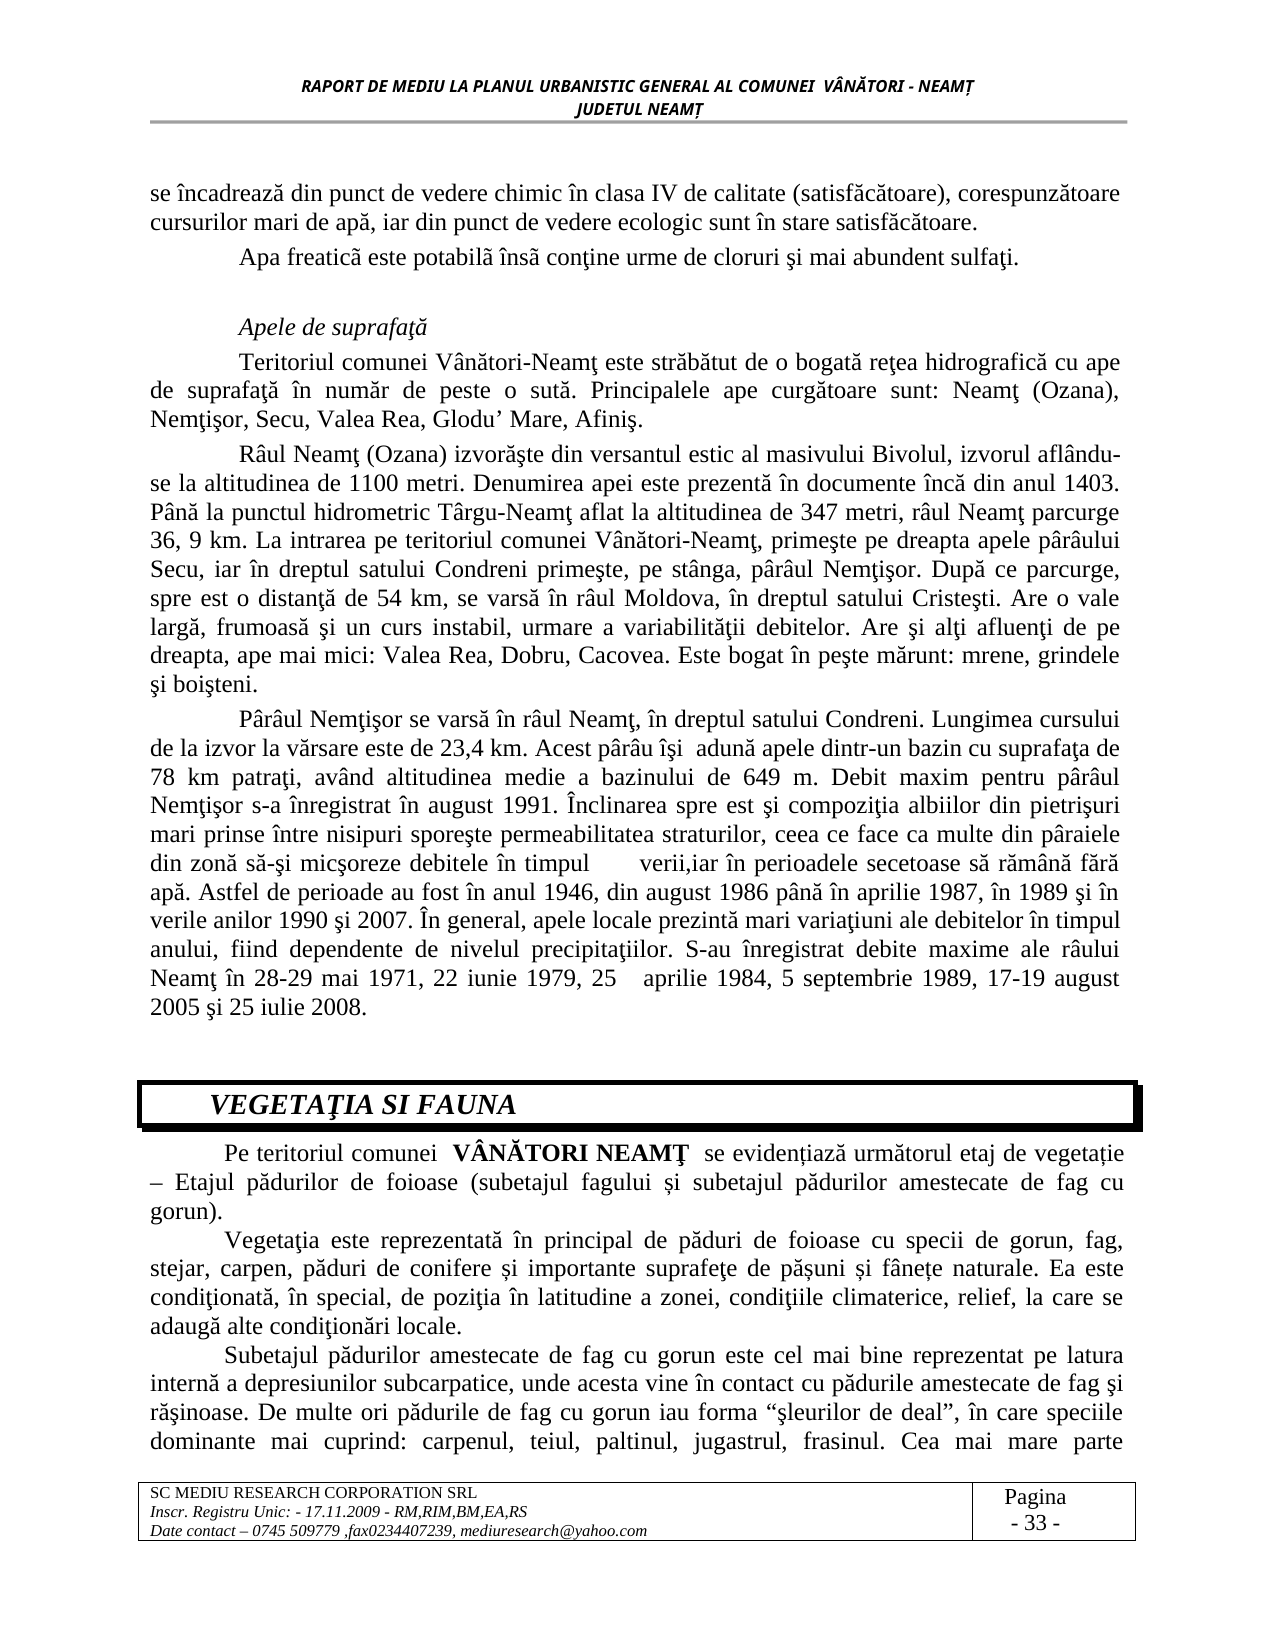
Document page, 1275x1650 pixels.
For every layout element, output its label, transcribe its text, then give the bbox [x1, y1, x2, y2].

subtitle VEGETAŢIA SI FAUNA [142, 1085, 1133, 1123]
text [150, 178, 1121, 235]
text Apa freaticã este potabilã însã conţine urme de cloruri şi mai abundent sulfaţi. [150, 242, 1121, 270]
text Râul Neamţ (Ozana) izvorăşte din versantul estic al masivului Bivolul, izvorul aflându-se la altitudinea de 1100 metri. Denumirea apei este prezentă în documente încă din anul 1403. Până la punctul hidrometric Târgu-Neamţ aflat la altitudinea de 347 metri, râul Neamţ parcurge 36, 9 km. La intrarea pe teritoriul comunei Vânători-Neamţ, primeşte pe dreapta apele pârâului Secu, iar în dreptul satului Condreni primeşte, pe stânga, pârâul Nemţişor. După ce parcurge, spre est o distanţă de 54 km, se varsă în râul Moldova, în dreptul satului Cristeşti. Are o vale largă, frumoasă şi un curs instabil, urmare a variabilităţii debitelor. Are şi alţi afluenţi de pe dreapta, ape mai mici: Valea Rea, Dobru, Cacovea. Este bogat în peşte mărunt: mrene, grindele şi boişteni. [150, 439, 1121, 698]
text Apele de suprafaţă [150, 312, 1121, 340]
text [150, 1340, 1125, 1455]
text Teritoriul comunei Vânători-Neamţ este străbătut de o bogată reţea hidrografică cu ape de suprafaţă în număr de peste o sută. Principalele ape curgătoare sunt: Neamţ (Ozana), Nemţişor, Secu, Valea Rea, Glodu’ Mare, Afiniş. [150, 347, 1121, 433]
text Vegetaţia este reprezentată în principal de păduri de foioase cu specii de gorun, fag, stejar, carpen, păduri de conifere și importante suprafeţe de pășuni și fânețe naturale. Ea este condiţionată, în special, de poziţia în latitudine a zonei, condiţiile climaterice, relief, la care se adaugă alte condiţionări locale. [150, 1225, 1125, 1340]
text Pârâul Nemţişor se varsă în râul Neamţ, în dreptul satului Condreni. Lungimea cursului de la izvor la vărsare este de 23,4 km. Acest pârâu îşi adună apele dintr-un bazin cu suprafaţa de 78 km patraţi, având altitudinea medie a bazinului de 649 m. Debit maxim pentru pârâul Nemţişor s-a înregistrat în august 1991. Înclinarea spre est şi compoziţia albiilor din pietrişuri mari prinse între nisipuri sporeşte permeabilitatea straturilor, ceea ce face ca multe din pâraiele din zonă să-şi micşoreze debitele în timpul verii,iar în perioadele secetoase să rămână fără apă. Astfel de perioade au fost în anul 1946, din august 1986 până în aprilie 1987, în 1989 şi în verile anilor 1990 şi 2007. În general, apele locale prezintă mari variaţiuni ale debitelor în timpul anului, fiind dependente de nivelul precipitaţiilor. S-au înregistrat debite maxime ale râului Neamţ în 28-29 mai 1971, 22 iunie 1979, 25 aprilie 1984, 5 septembrie 1989, 17-19 august 2005 şi 25 iulie 2008. [150, 704, 1121, 1020]
text Pe teritoriul comunei VÂNĂTORI NEAMŢ se evidențiază următorul etaj de vegetație – Etajul pădurilor de foioase (subetajul fagului și subetajul pădurilor amestecate de fag cu gorun). [150, 1138, 1125, 1225]
